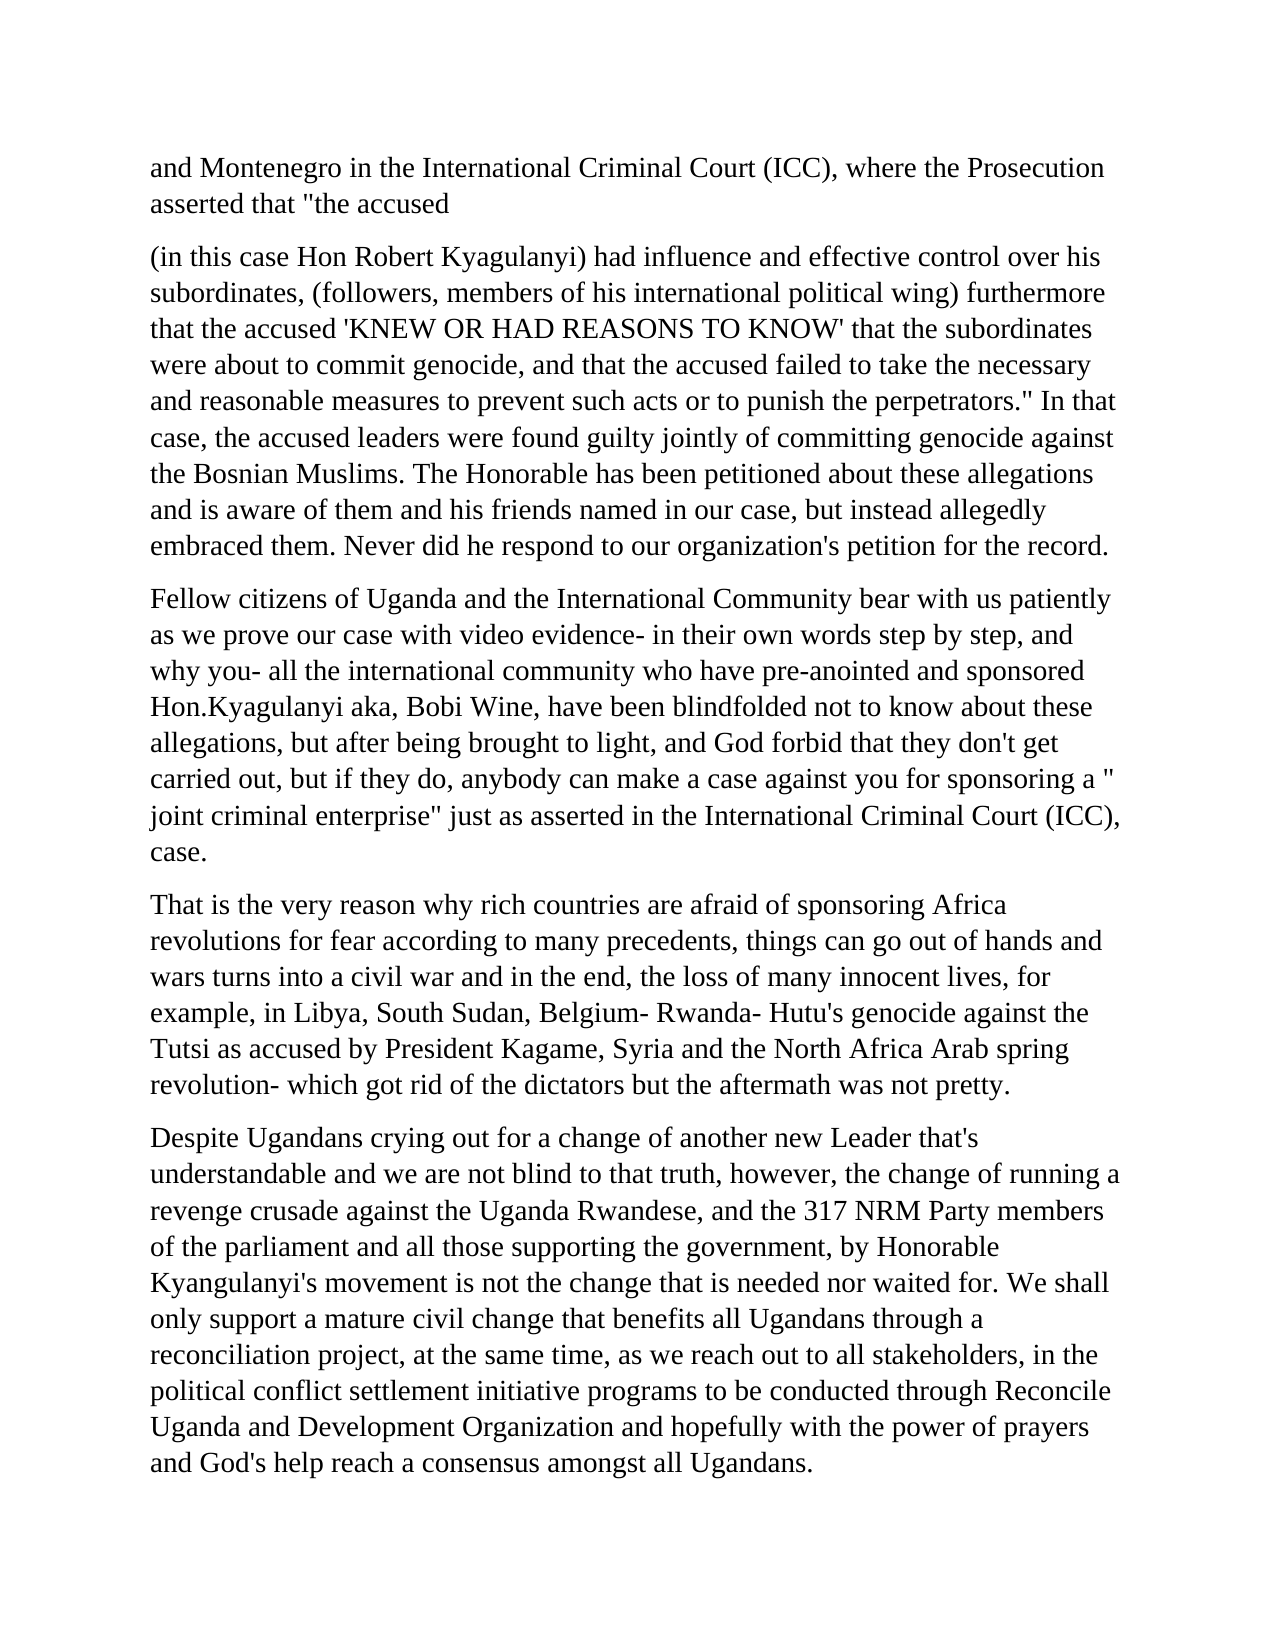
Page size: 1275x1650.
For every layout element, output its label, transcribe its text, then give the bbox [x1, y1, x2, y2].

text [150, 150, 1125, 220]
text Fellow citizens of Uganda and the International Community bear with us patiently as we prove our case with video evidence- in their own words step by step, and why you- all the international community who have pre-anointed and sponsored Hon.Kyagulanyi aka, Bobi Wine, have been blindfolded not to know about these allegations, but after being brought to light, and God forbid that they don't get carried out, but if they do, anybody can make a case against you for sponsoring a " joint criminal enterprise" just as asserted in the International Criminal Court (ICC), case. [150, 581, 1125, 867]
text That is the very reason why rich countries are afraid of sponsoring Africa revolutions for fear according to many precedents, things can go out of hands and wars turns into a civil war and in the end, the loss of many innocent lives, for example, in Libya, South Sudan, Belgium- Rwanda- Hutu's genocide against the Tutsi as accused by President Kagame, Syria and the North Africa Arab spring revolution- which got rid of the dictators but the aftermath was not pretty. [150, 887, 1125, 1101]
text (in this case Hon Robert Kyagulanyi) had influence and effective control over his subordinates, (followers, members of his international political wing) furthermore that the accused 'KNEW OR HAD REASONS TO KNOW' that the subordinates were about to commit genocide, and that the accused failed to take the necessary and reasonable measures to prevent such acts or to punish the perpetrators." In that case, the accused leaders were found guilty jointly of committing genocide against the Bosnian Muslims. The Honorable has been petitioned about these allegations and is aware of them and his friends named in our case, but instead allegedly embraced them. Never did he respond to our organization's petition for the record. [150, 239, 1125, 562]
text Despite Ugandans crying out for a change of another new Leader that's understandable and we are not blind to that truth, however, the change of running a revenge crusade against the Uganda Rwandese, and the 317 NRM Party members of the parliament and all those supporting the government, by Honorable Kyangulanyi's movement is not the change that is needed nor waited for. We shall only support a mature civil change that benefits all Ugandans through a reconciliation project, at the same time, as we reach out to all stakeholders, in the political conflict settlement initiative programs to be conducted through Reconcile Uganda and Development Organization and hopefully with the power of prayers and God's help reach a consensus amongst all Ugandans. [150, 1120, 1125, 1479]
